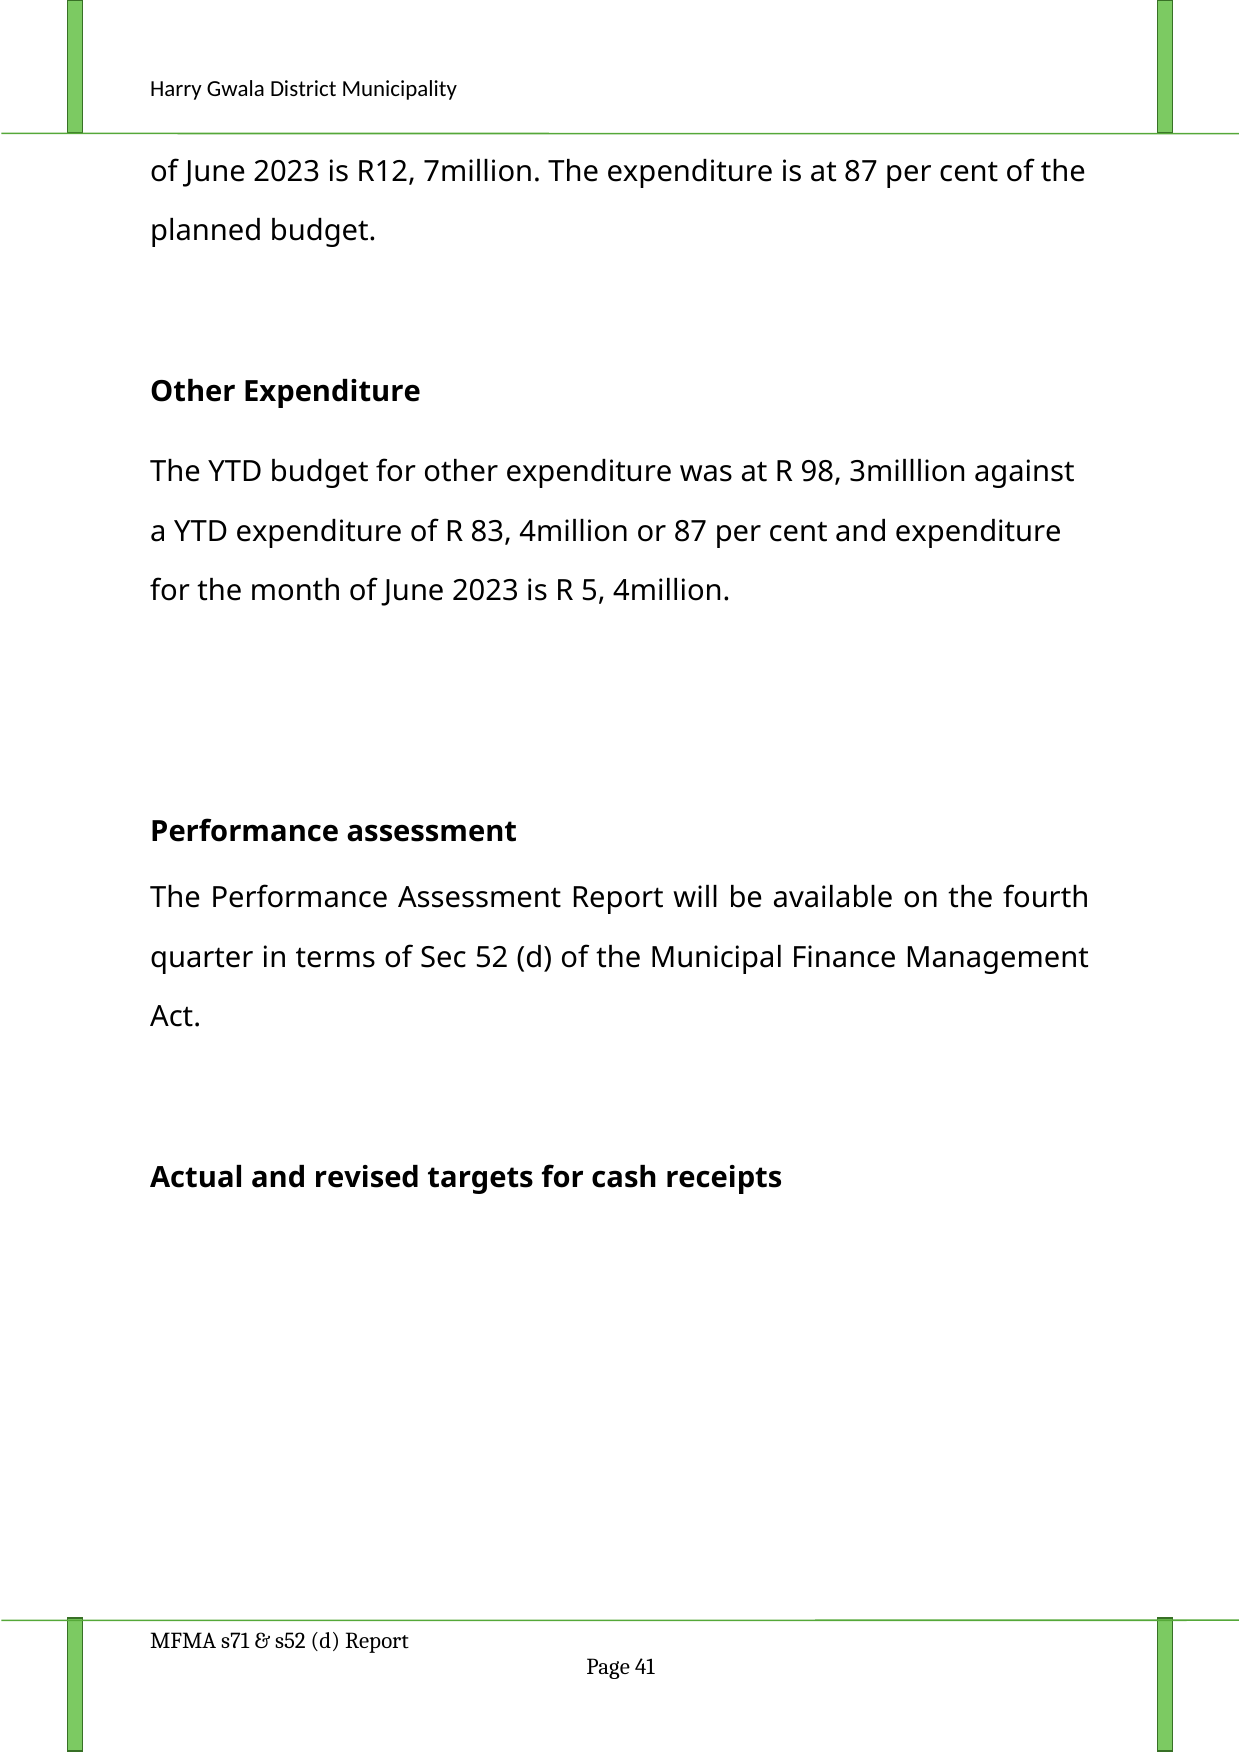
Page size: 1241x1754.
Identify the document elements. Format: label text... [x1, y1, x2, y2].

text The Performance Assessment Report will be available on the fourth quarter in terms of Sec 52 (d) of the Municipal Finance Management Act. [150, 877, 1090, 1035]
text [150, 150, 1090, 249]
text The YTD budget for other expenditure was at R 98, 3milllion against a YTD expenditure of R 83, 4million or 87 per cent and expenditure for the month of June 2023 is R 5, 4million. [150, 450, 1090, 609]
text Other Expenditure [150, 370, 1090, 410]
text Actual and revised targets for cash receipts [150, 1156, 1090, 1196]
text Performance assessment [150, 810, 1090, 850]
